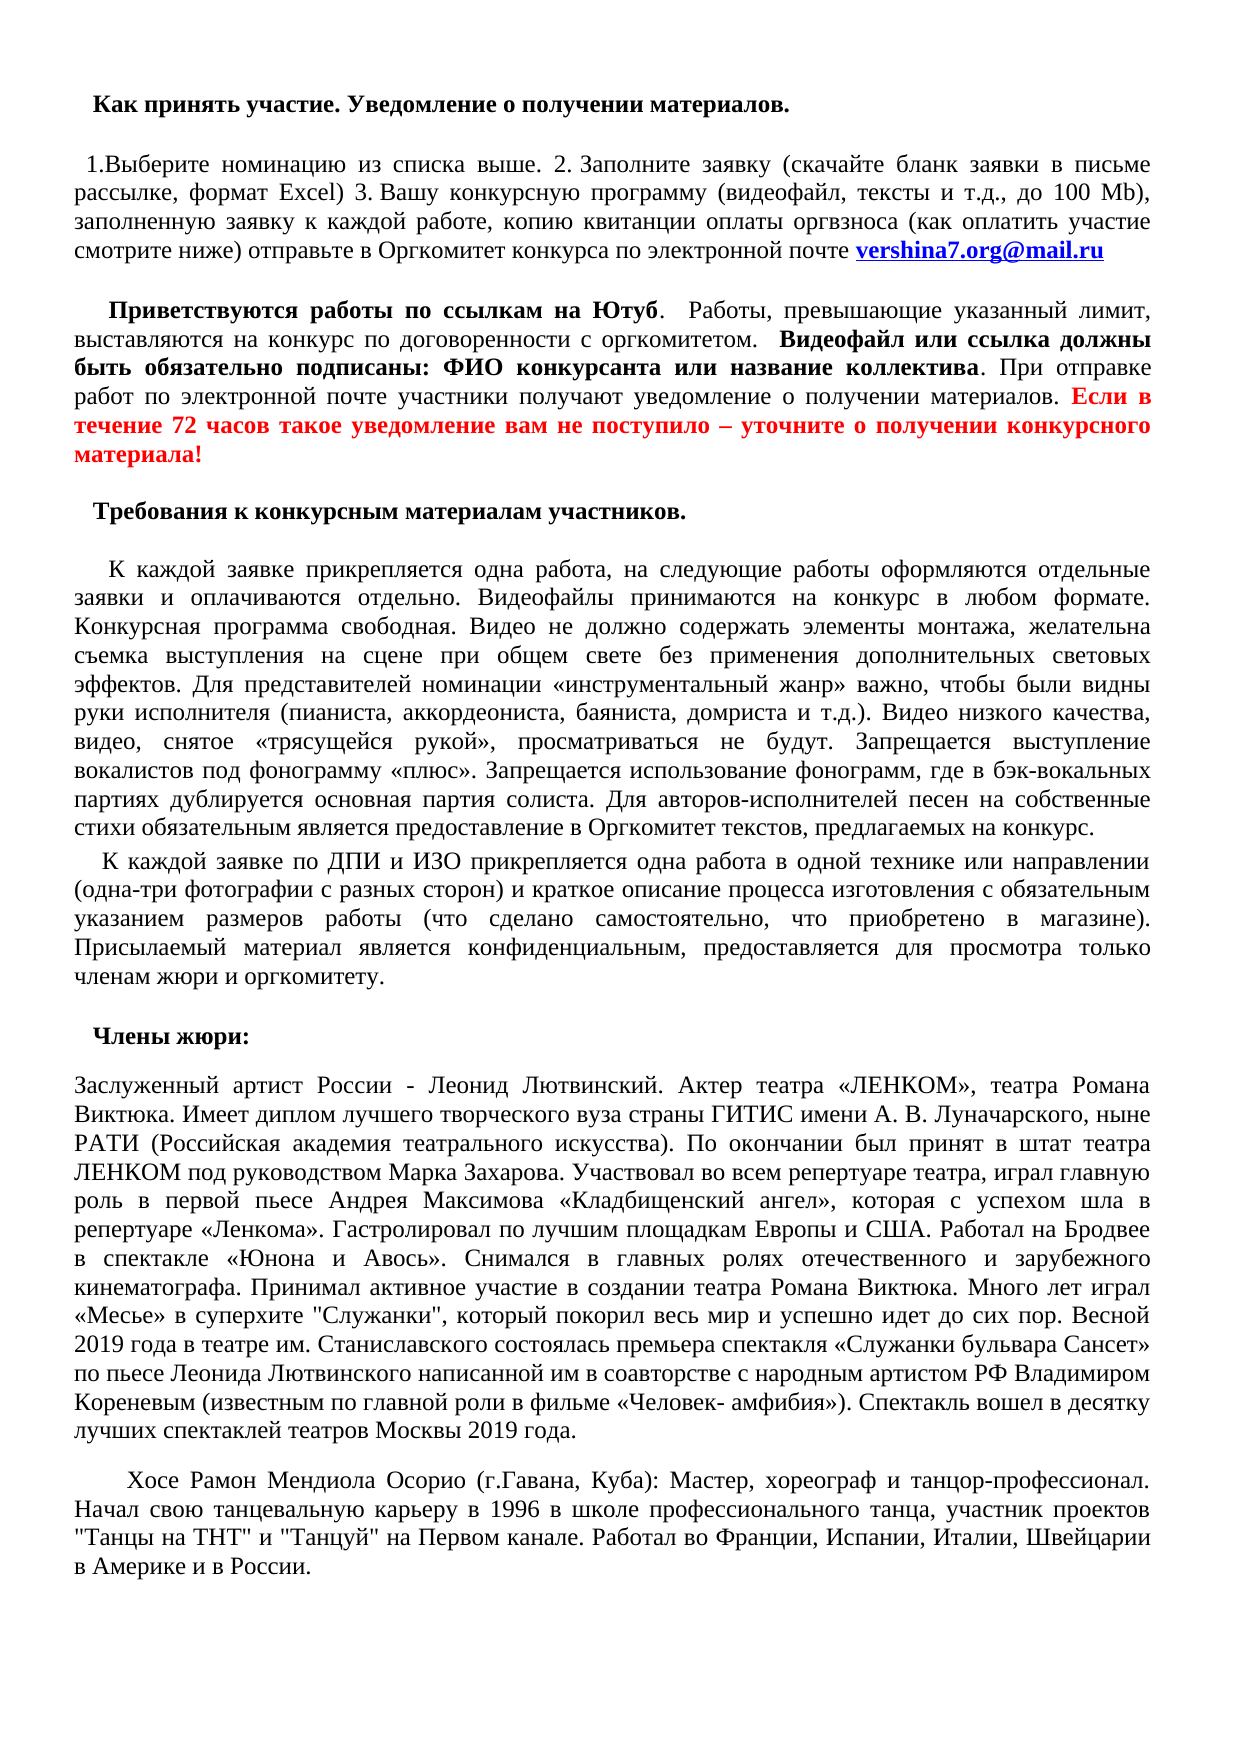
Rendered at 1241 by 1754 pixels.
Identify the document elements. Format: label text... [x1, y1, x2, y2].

text Члены жюри: [74, 1021, 1152, 1049]
text Заслуженный артист России - Леонид Лютвинский. Актер театра «ЛЕНКОМ», театра Романа Виктюка. Имеет диплом лучшего творческого вуза страны ГИТИС имени А. В. Луначарского, ныне РАТИ (Российская академия театрального искусства). По окончании был принят в штат театра ЛЕНКОМ под руководством Марка Захарова. Участвовал во всем репертуаре театра, играл главную роль в первой пьесе Андрея Максимова «Кладбищенский ангел», которая с успехом шла в репертуаре «Ленкома». Гастролировал по лучшим площадкам Европы и США. Работал на Бродвее в спектакле «Юнона и Авось». Снимался в главных ролях отечественного и зарубежного кинематографа. Принимал активное участие в создании театра Романа Виктюка. Много лет играл «Месье» в суперхите "Служанки", который покорил весь мир и успешно идет до сих пор. Весной 2019 года в театре им. Станиславского состоялась премьера спектакля «Служанки бульвара Сансет» по пьесе Леонида Лютвинского написанной им в соавторстве с народным артистом РФ Владимиром Кореневым (известным по главной роли в фильме «Человек- амфибия»). Спектакль вошел в десятку лучших спектаклей театров Москвы 2019 года. [74, 1070, 1152, 1444]
text Хосе Рамон Мендиола Осорио (г.Гавана, Куба): Мастер, хореограф и танцор-профессионал. Начал свою танцевальную карьеру в 1996 в школе профессионального танца, участник проектов "Танцы на ТНТ" и "Танцуй" на Первом канале. Работал во Франции, Испании, Италии, Швейцарии в Америке и в России. [74, 1465, 1152, 1580]
text Приветствуются работы по ссылкам на Ютуб. Работы, превышающие указанный лимит, выставляются на конкурс по договоренности с оргкомитетом. Видеофайл или ссылка должны быть обязательно подписаны: ФИО конкурсанта или название коллектива. При отправке работ по электронной почте участники получают уведомление о получении материалов. Если в течение 72 часов такое уведомление вам не поступило – уточните о получении конкурсного материала! [74, 295, 1152, 467]
text К каждой заявке прикрепляется одна работа, на следующие работы оформляются отдельные заявки и оплачиваются отдельно. Видеофайлы принимаются на конкурс в любом формате. Конкурсная программа свободная. Видео не должно содержать элементы монтажа, желательна съемка выступления на сцене при общем свете без применения дополнительных световых эффектов. Для представителей номинации «инструментальный жанр» важно, чтобы были видны руки исполнителя (пианиста, аккордеониста, баяниста, домриста и т.д.). Видео низкого качества, видео, снятое «трясущейся рукой», просматриваться не будут. Запрещается выступление вокалистов под фонограмму «плюс». Запрещается использование фонограмм, где в бэк-вокальных партиях дублируется основная партия солиста. Для авторов-исполнителей песен на собственные стихи обязательным является предоставление в Оргкомитет текстов, предлагаемых на конкурс. [74, 554, 1152, 841]
text Требования к конкурсным материалам участников. [74, 496, 1152, 525]
text Как принять участие. Уведомление о получении материалов. [74, 89, 1152, 117]
text 1.Выберите номинацию из списка выше. 2. Заполните заявку (скачайте бланк заявки в письме рассылке, формат Excel) 3. Вашу конкурсную программу (видеофайл, тексты и т.д., до 100 Mb), заполненную заявку к каждой работе, копию квитанции оплаты оргвзноса (как оплатить участие смотрите ниже) отправьте в Оргкомитет конкурса по электронной почте vershina7.org@mail.ru [74, 149, 1152, 264]
text К каждой заявке по ДПИ и ИЗО прикрепляется одна работа в одной технике или направлении (одна-три фотографии с разных сторон) и краткое описание процесса изготовления с обязательным указанием размеров работы (что сделано самостоятельно, что приобретено в магазине). Присылаемый материал является конфиденциальным, предоставляется для просмотра только членам жюри и оргкомитету. [74, 846, 1152, 989]
